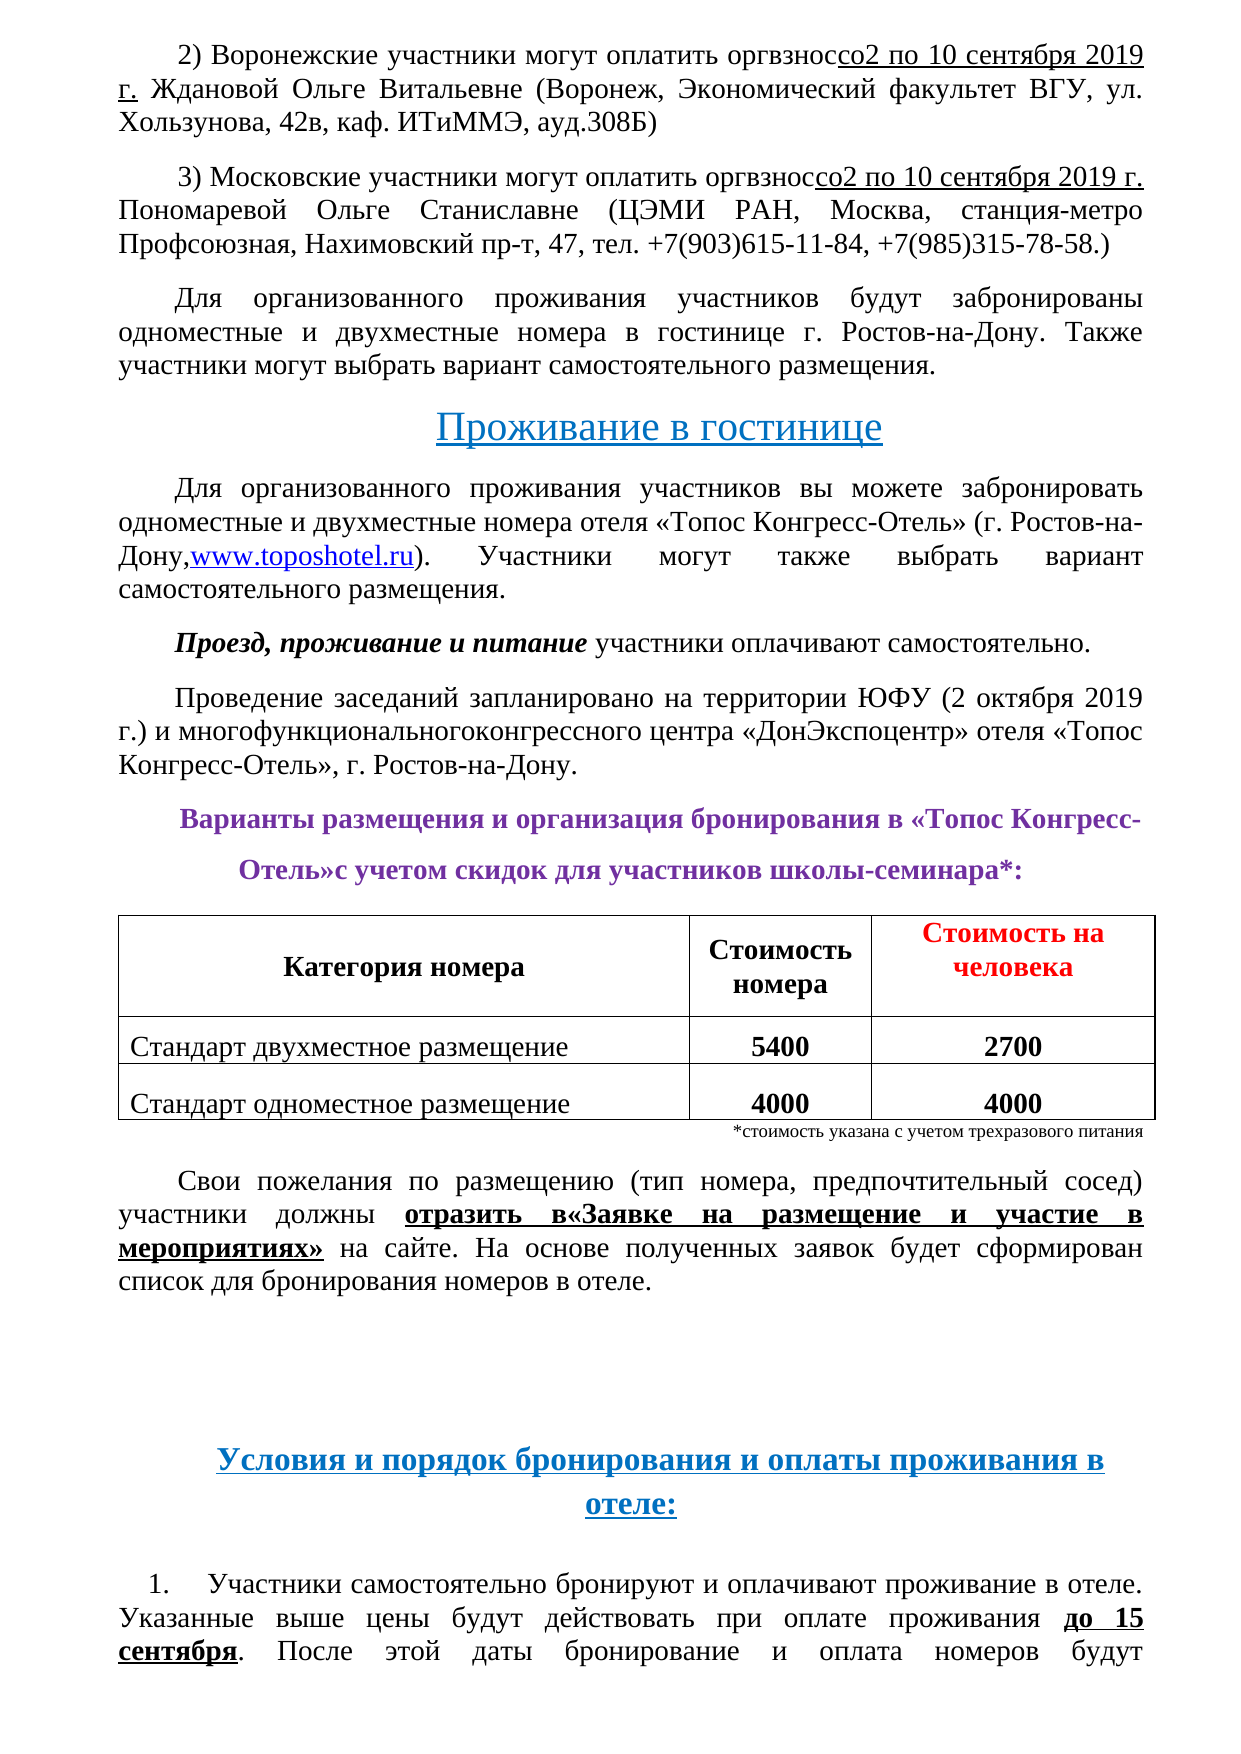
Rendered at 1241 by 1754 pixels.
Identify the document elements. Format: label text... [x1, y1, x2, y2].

table_cell 4000 [690, 1064, 871, 1119]
table_cell Стандарт одноместное размещение [119, 1064, 689, 1119]
text Проживание в гостинице [118, 402, 1144, 450]
text Для организованного проживания участников будут забронированы одноместные и двухместные номера в гостинице г. Ростов-на-Дону. Также участники могут выбрать вариант самостоятельного размещения. [118, 280, 1144, 381]
text 2) Воронежские участники могут оплатить оргвзноссо2 по 10 сентября 2019 г. Ждановой Ольге Витальевне (Воронеж, Экономический факультет ВГУ, ул. Хользунова, 42в, каф. ИТиММЭ, ауд.308Б) [118, 37, 1144, 138]
text Для организованного проживания участников вы можете забронировать одноместные и двухместные номера отеля «Топос Конгресс-Отель» (г. Ростов-на-Дону,www.toposhotel.ru). Участники могут также выбрать вариант самостоятельного размещения. [118, 471, 1144, 605]
table_cell 5400 [690, 1017, 871, 1063]
text Свои пожелания по размещению (тип номера, предпочтительный сосед) участники должны отразить в«Заявке на размещение и участие в мероприятиях» на сайте. На основе полученных заявок будет сформирован список для бронирования номеров в отеле. [118, 1163, 1144, 1297]
table_header Стоимость номера [690, 916, 871, 1016]
table_header Стоимость на человека [872, 916, 1154, 1016]
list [118, 1566, 1144, 1667]
table_cell Стандарт двухместное размещение [119, 1017, 689, 1063]
text Варианты размещения и организация бронирования в «Топос Конгресс-Отель»с учетом скидок для участников школы-семинара*: [118, 801, 1144, 885]
text 3) Московские участники могут оплатить оргвзноссо2 по 10 сентября 2019 г. Пономаревой Ольге Станиславне (ЦЭМИ РАН, Москва, станция-метро Профсоюзная, Нахимовский пр-т, 47, тел. +7(903)615-11-84, +7(985)315-78-58.) [118, 159, 1144, 259]
table_header Категория номера [119, 916, 689, 1016]
table_cell 2700 [872, 1017, 1154, 1063]
text Условия и порядок бронирования и оплаты проживания в отеле: [118, 1439, 1144, 1522]
text Проезд, проживание и питание участники оплачивают самостоятельно. [118, 626, 1144, 659]
text *стоимость указана с учетом трехразового питания [118, 1120, 1144, 1142]
table_cell 4000 [872, 1064, 1154, 1119]
text Проведение заседаний запланировано на территории ЮФУ (2 октября 2019 г.) и многофункциональногоконгрессного центра «ДонЭкспоцентр» отеля «Топос Конгресс-Отель», г. Ростов-на-Дону. [118, 680, 1144, 781]
